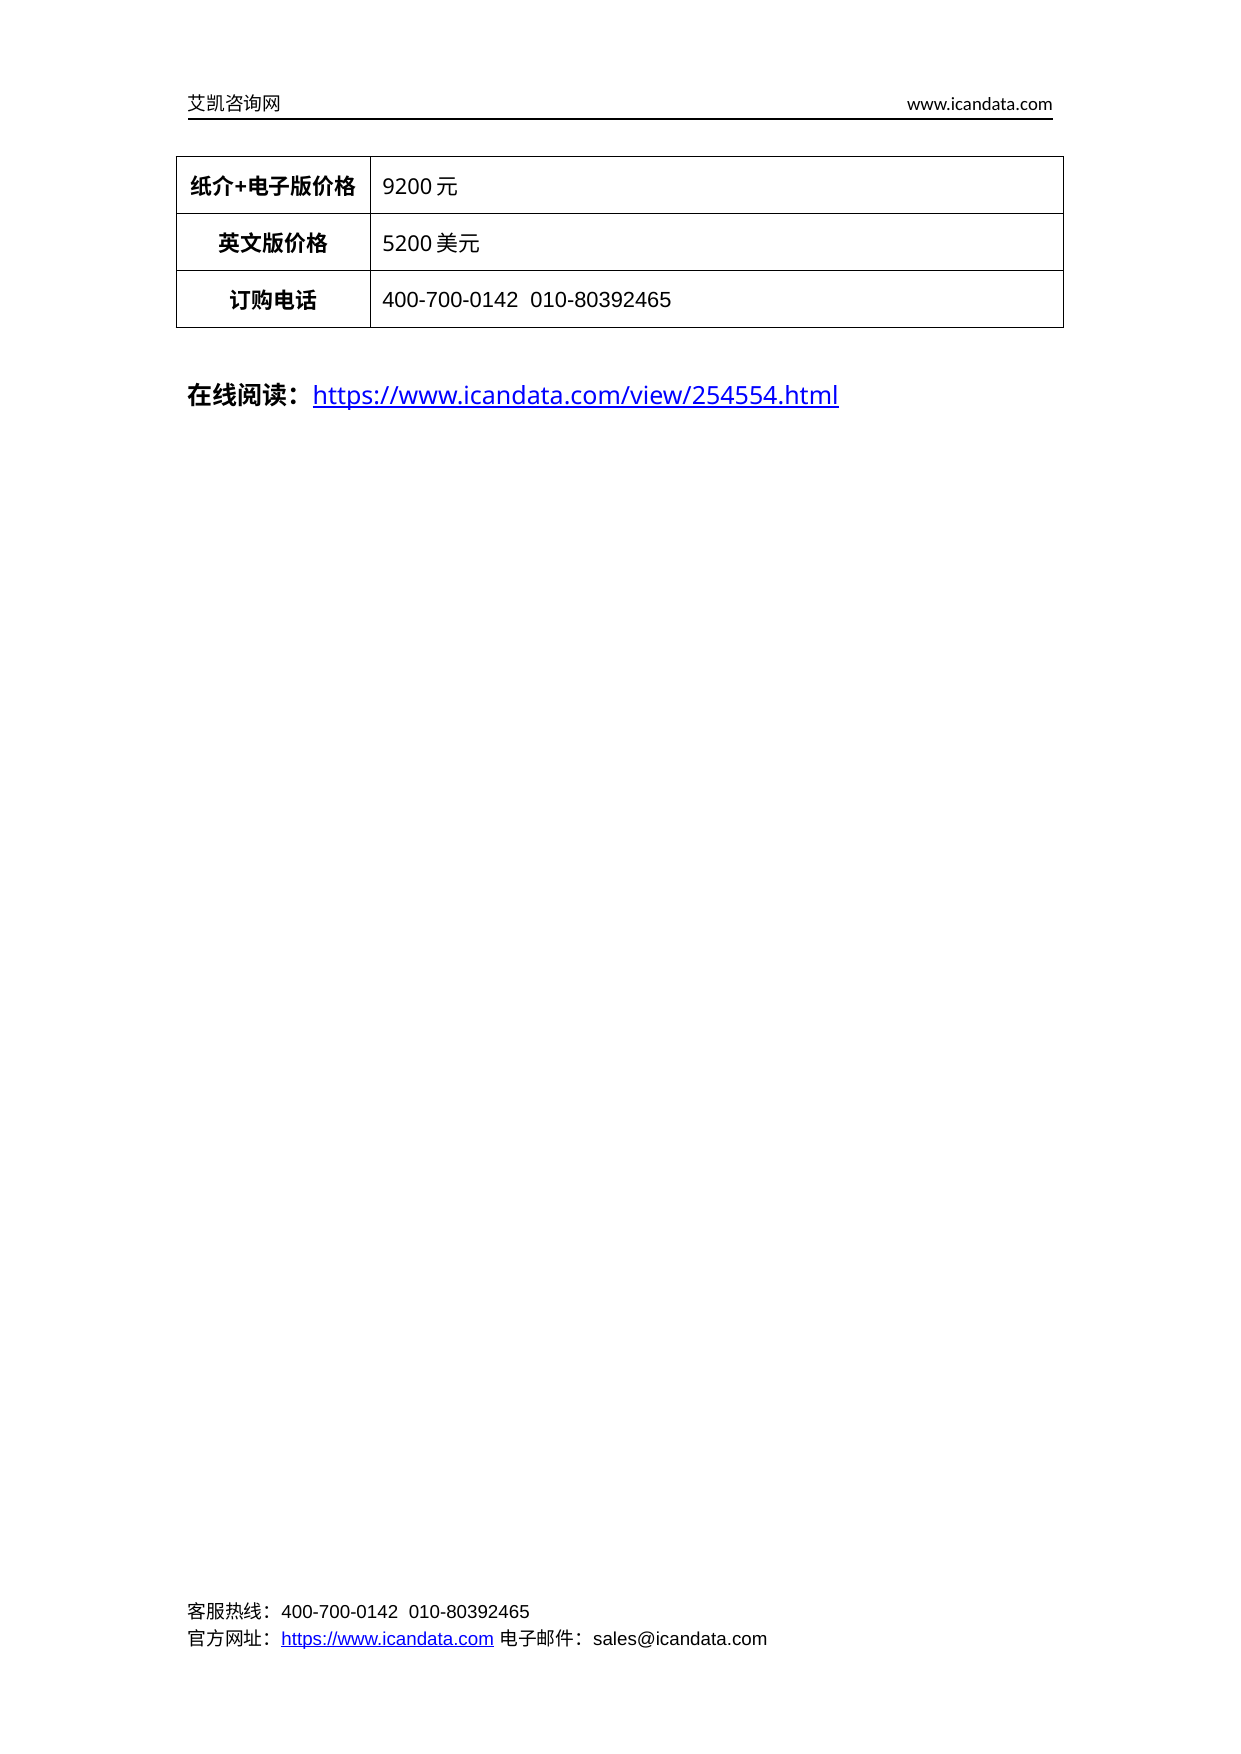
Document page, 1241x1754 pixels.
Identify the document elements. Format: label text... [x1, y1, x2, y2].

text 在线阅读：https://www.icandata.com/view/254554.html [187, 361, 1053, 426]
table_cell 纸介+电子版价格 [177, 157, 370, 213]
table_cell 400-700-0142 010-80392465 [371, 271, 1063, 327]
table_cell 英文版价格 [177, 214, 370, 270]
table_cell 5200美元 [371, 214, 1063, 270]
table_cell 9200元 [371, 157, 1063, 213]
table_cell 订购电话 [177, 271, 370, 327]
